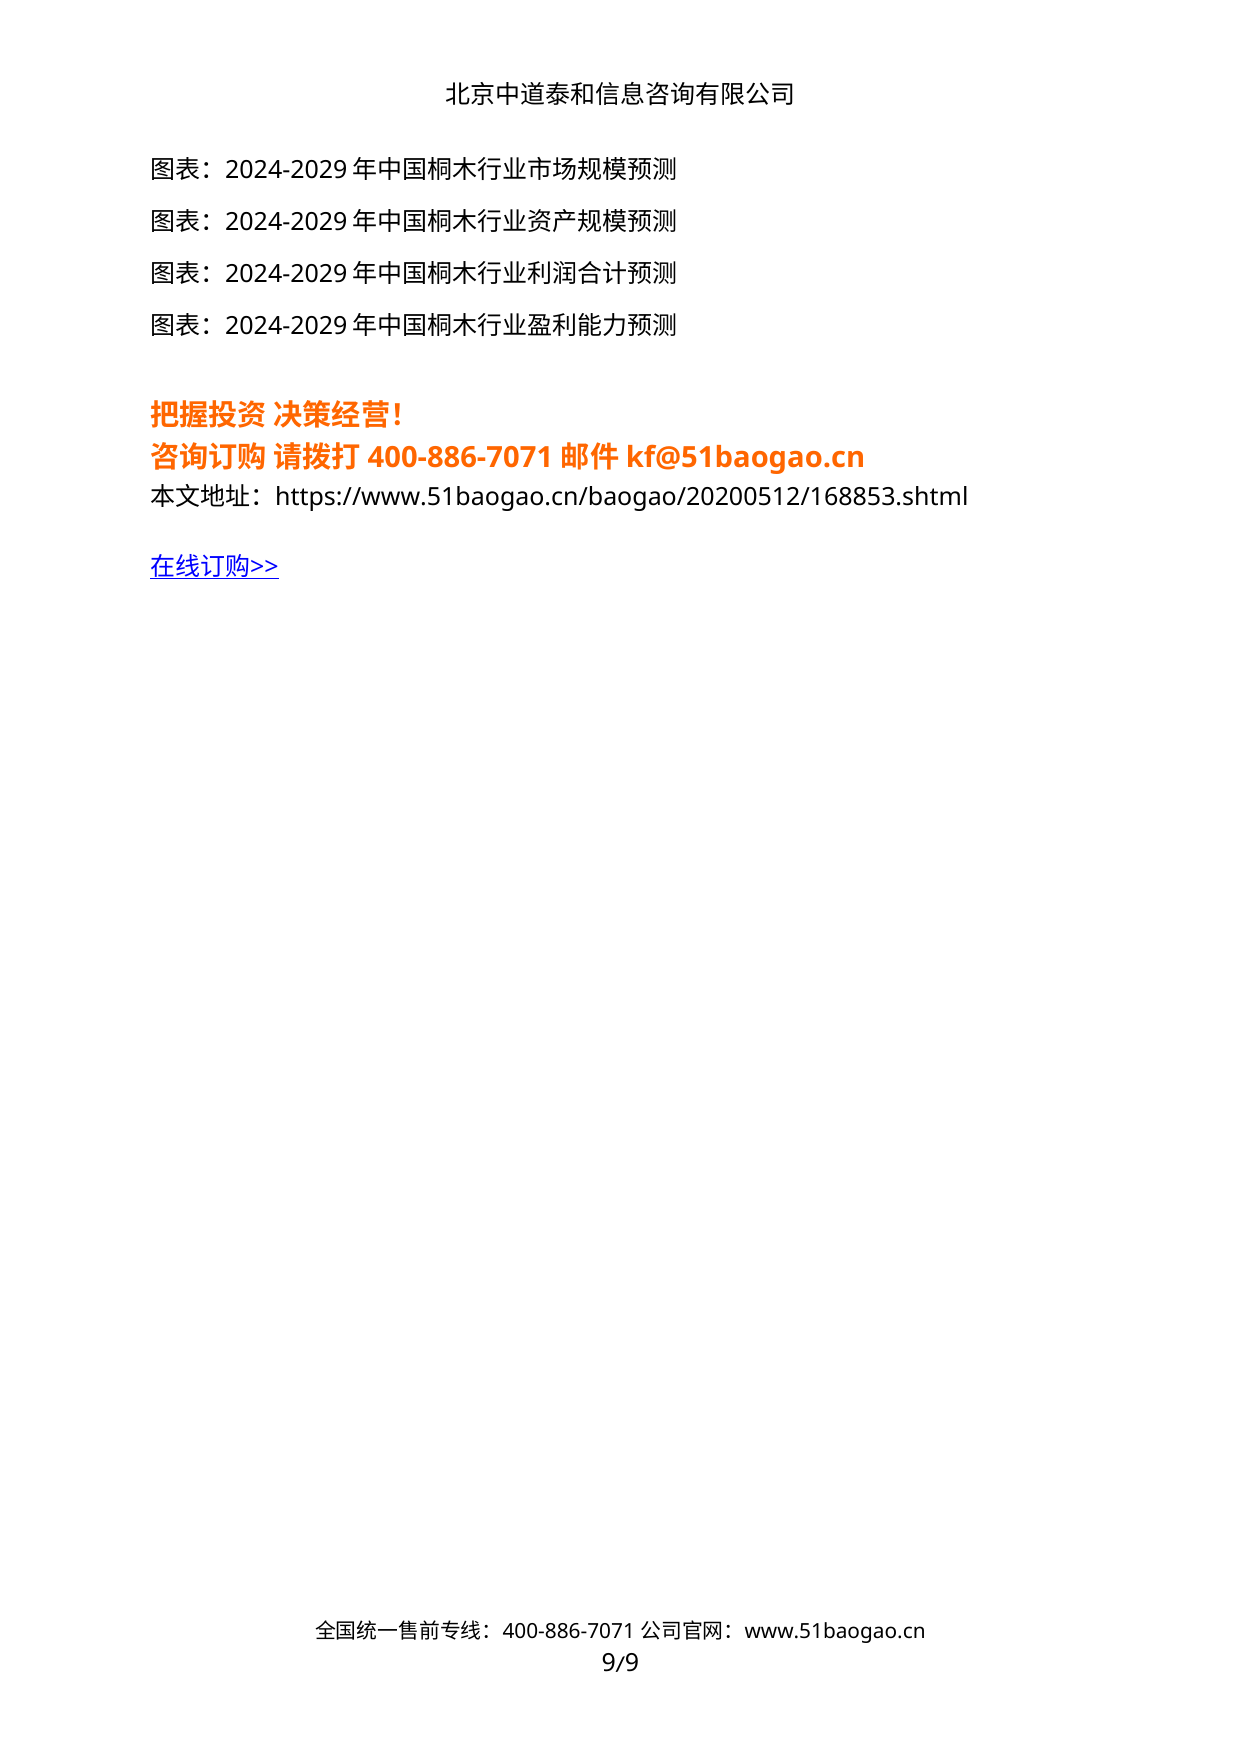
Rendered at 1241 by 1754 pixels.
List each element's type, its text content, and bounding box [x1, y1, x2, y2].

text 图表：2024-2029年中国桐木行业市场规模预测 [150, 150, 1090, 186]
text 在线订购>> [150, 512, 1090, 583]
text 图表：2024-2029年中国桐木行业利润合计预测 [150, 254, 1090, 290]
text 把握投资 决策经营！咨询订购 请拨打 400-886-7071 邮件 kf@51baogao.cn本文地址：https://www.51baogao.cn/baogao/20200512/168853.shtml [150, 357, 1090, 512]
text 图表：2024-2029年中国桐木行业盈利能力预测 [150, 306, 1090, 342]
text 图表：2024-2029年中国桐木行业资产规模预测 [150, 202, 1090, 238]
